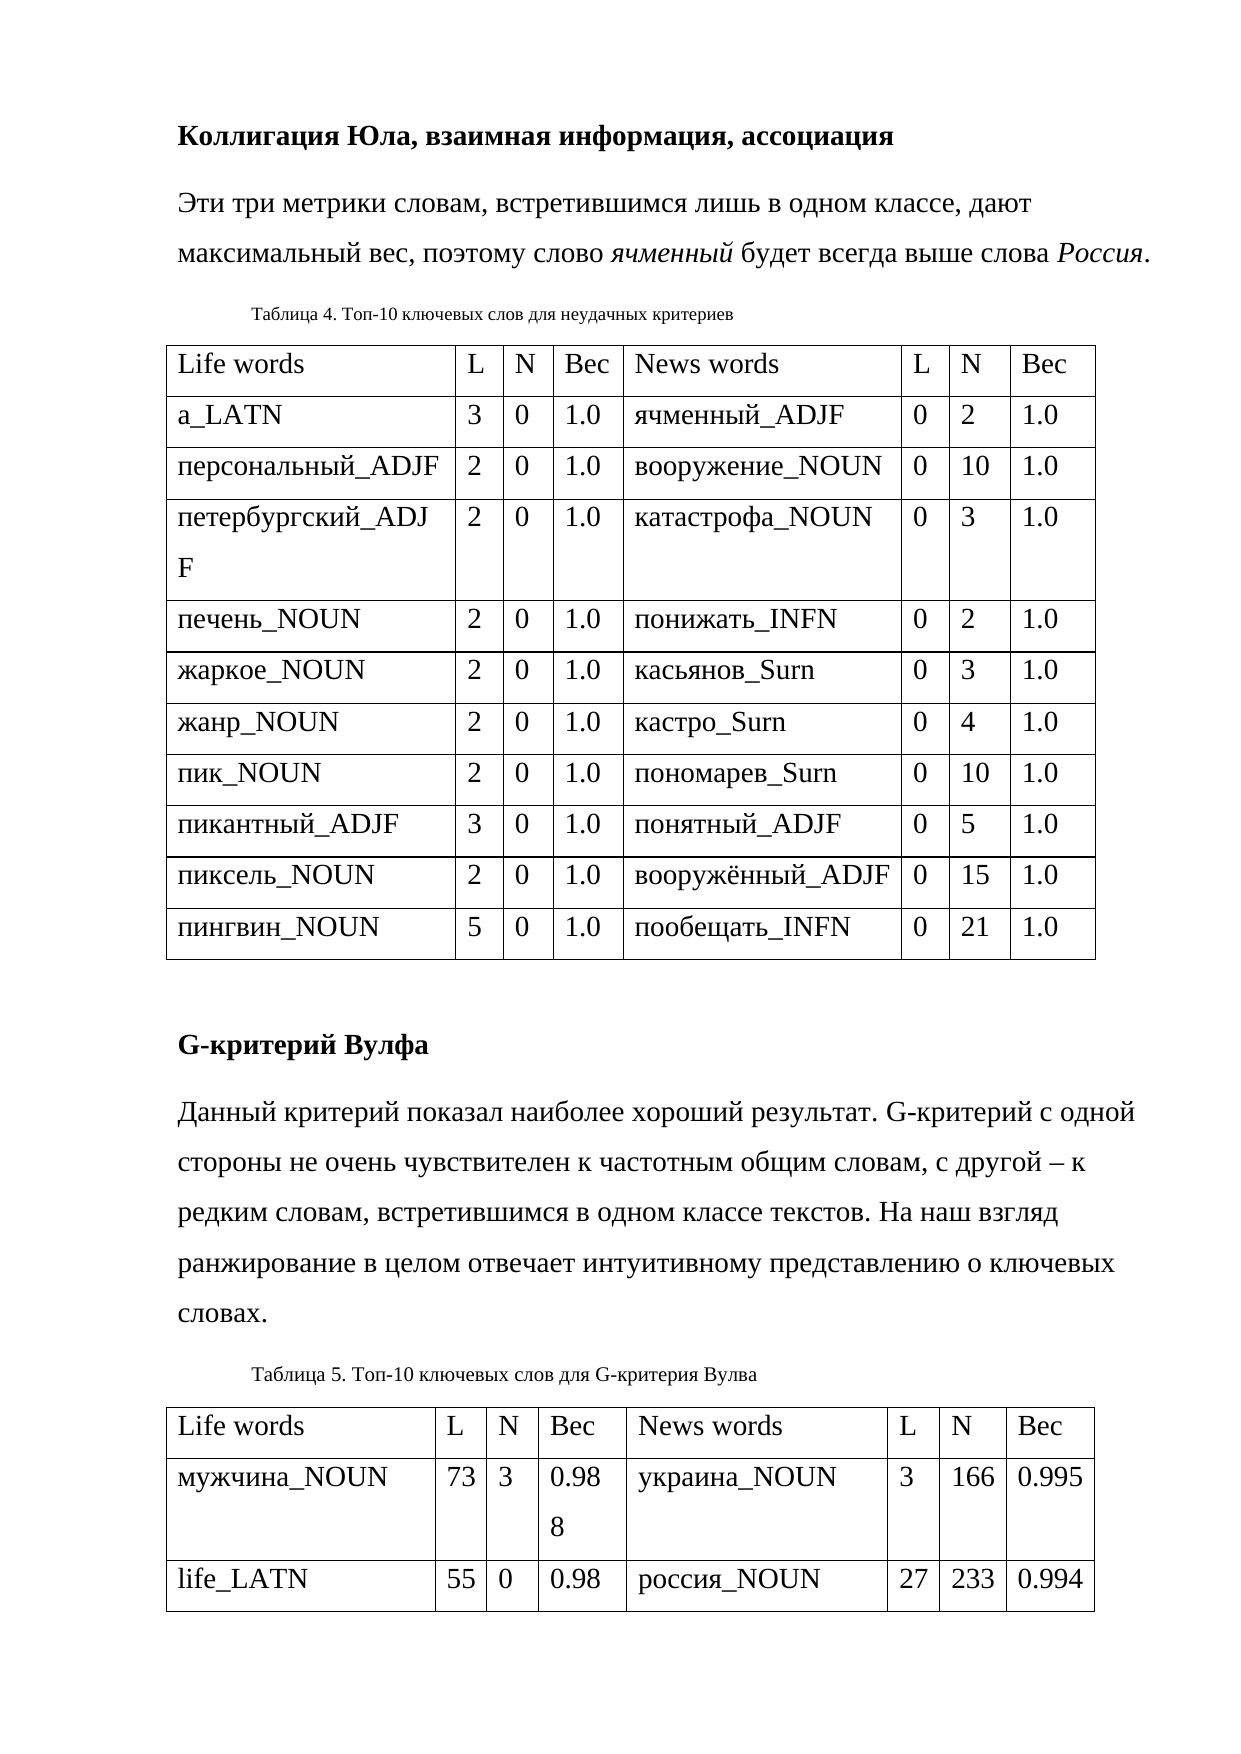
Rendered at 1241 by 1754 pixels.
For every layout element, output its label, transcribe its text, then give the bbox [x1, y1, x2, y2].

table_cell 1.0 [554, 858, 623, 908]
table_cell 1.0 [554, 704, 623, 754]
table_cell 1.0 [1011, 909, 1095, 959]
table_cell 0 [504, 653, 553, 703]
table_cell 2 [456, 500, 503, 600]
table_cell 0 [504, 755, 553, 805]
table_cell 1.0 [554, 909, 623, 959]
table_cell 3 [888, 1459, 939, 1560]
table_cell жаркое_NOUN [167, 653, 455, 703]
table_cell 0 [504, 448, 553, 498]
table_cell 0 [902, 806, 949, 856]
table_cell 1.0 [1011, 397, 1095, 447]
table_cell кастро_Surn [624, 704, 901, 754]
table_cell 0 [902, 755, 949, 805]
table_cell 0 [902, 500, 949, 600]
table_cell 0 [902, 909, 949, 959]
table_cell пообещать_INFN [624, 909, 901, 959]
table_cell 1.0 [554, 397, 623, 447]
table_cell 0 [504, 858, 553, 908]
table_cell 1.0 [554, 806, 623, 856]
table_cell вооружённый_ADJF [624, 858, 901, 908]
table_cell петербургский_ADJF [167, 500, 455, 600]
table_cell 0 [504, 704, 553, 754]
table_cell 55 [436, 1561, 486, 1611]
table_cell пономарев_Surn [624, 755, 901, 805]
table_cell 0.994 [1007, 1561, 1094, 1611]
table_cell 2 [456, 858, 503, 908]
text G-критерий Вулфа [177, 1027, 1152, 1060]
table_header N [504, 346, 553, 396]
table_cell печень_NOUN [167, 601, 455, 651]
table_cell 1.0 [1011, 704, 1095, 754]
table_cell 5 [950, 806, 1010, 856]
table_header L [436, 1408, 486, 1458]
table_cell 4 [950, 704, 1010, 754]
table_cell катастрофа_NOUN [624, 500, 901, 600]
table_cell 2 [456, 704, 503, 754]
table_cell 0 [504, 806, 553, 856]
table_cell 1.0 [1011, 755, 1095, 805]
table_cell пик_NOUN [167, 755, 455, 805]
table_cell 73 [436, 1459, 486, 1560]
table_cell 5 [456, 909, 503, 959]
table_cell 2 [456, 653, 503, 703]
table_cell 1.0 [554, 500, 623, 600]
table_cell 1.0 [554, 448, 623, 498]
table_header L [888, 1408, 939, 1458]
table_cell 166 [940, 1459, 1006, 1560]
table_cell понятный_ADJF [624, 806, 901, 856]
table_cell 21 [950, 909, 1010, 959]
table_cell 0 [902, 704, 949, 754]
table_cell пикантный_ADJF [167, 806, 455, 856]
table_cell 2 [456, 755, 503, 805]
table_cell 0 [504, 601, 553, 651]
table_cell life_LATN [167, 1561, 435, 1611]
table_cell 0 [902, 653, 949, 703]
table_cell понижать_INFN [624, 601, 901, 651]
table_cell 3 [950, 500, 1010, 600]
table_header Life words [167, 1408, 435, 1458]
table_header N [950, 346, 1010, 396]
table_cell 1.0 [554, 755, 623, 805]
table_cell украина_NOUN [627, 1459, 887, 1560]
table_cell 233 [940, 1561, 1006, 1611]
text Данный критерий показал наиболее хороший результат. G-критерий с одной стороны не очень чувствителен к частотным общим словам, с другой – к редким словам, встретившимся в одном классе текстов. На наш взгляд ранжирование в целом отвечает интуитивному представлению о ключевых словах. [177, 1094, 1152, 1329]
table_cell 15 [950, 858, 1010, 908]
text Таблица 4. Топ-10 ключевых слов для неудачных критериев [177, 302, 1152, 324]
table_cell 0.995 [1007, 1459, 1094, 1560]
table_cell 0 [902, 601, 949, 651]
table_cell 1.0 [554, 653, 623, 703]
table_cell вооружение_NOUN [624, 448, 901, 498]
text Коллигация Юла, взаимная информация, ассоциация [177, 118, 1152, 152]
table_cell 2 [950, 397, 1010, 447]
table_cell 10 [950, 755, 1010, 805]
table_header Вес [1011, 346, 1095, 396]
table_cell 3 [456, 397, 503, 447]
table_cell ячменный_ADJF [624, 397, 901, 447]
table_cell 0.986 [539, 1561, 626, 1611]
table_header Вес [554, 346, 623, 396]
table_cell пингвин_NOUN [167, 909, 455, 959]
table_cell 0 [504, 909, 553, 959]
table_cell 2 [456, 448, 503, 498]
table_cell 0 [487, 1561, 538, 1611]
table_cell 3 [950, 653, 1010, 703]
table_cell 1.0 [1011, 601, 1095, 651]
table_header Life words [167, 346, 455, 396]
table_header Вес [539, 1408, 626, 1458]
table_cell 0 [504, 397, 553, 447]
table_cell 2 [456, 601, 503, 651]
table_cell 2 [950, 601, 1010, 651]
table_cell 27 [888, 1561, 939, 1611]
table_cell 0 [902, 448, 949, 498]
table_cell персональный_ADJF [167, 448, 455, 498]
table_cell 0 [902, 397, 949, 447]
text Таблица 5. Топ-10 ключевых слов для G-критерия Вулва [177, 1362, 1152, 1386]
table_cell касьянов_Surn [624, 653, 901, 703]
table_cell 0 [902, 858, 949, 908]
table_cell пиксель_NOUN [167, 858, 455, 908]
table_cell 0 [504, 500, 553, 600]
table_header N [940, 1408, 1006, 1458]
table_cell 1.0 [1011, 500, 1095, 600]
table_header N [487, 1408, 538, 1458]
text Эти три метрики словам, встретившимся лишь в одном классе, дают максимальный вес, поэтому слово ячменный будет всегда выше слова Россия. [177, 185, 1152, 269]
table_header Вес [1007, 1408, 1094, 1458]
table_header News words [627, 1408, 887, 1458]
table_cell 3 [456, 806, 503, 856]
table_cell 1.0 [1011, 858, 1095, 908]
table_cell 1.0 [1011, 448, 1095, 498]
table_cell 1.0 [1011, 653, 1095, 703]
table_cell мужчина_NOUN [167, 1459, 435, 1560]
table_cell жанр_NOUN [167, 704, 455, 754]
table_header L [456, 346, 503, 396]
table_header News words [624, 346, 901, 396]
table_cell 1.0 [554, 601, 623, 651]
table_cell россия_NOUN [627, 1561, 887, 1611]
table_cell 10 [950, 448, 1010, 498]
table_cell a_LATN [167, 397, 455, 447]
table_header L [902, 346, 949, 396]
table_cell 3 [487, 1459, 538, 1560]
table_cell 0.988 [539, 1459, 626, 1560]
table_cell 1.0 [1011, 806, 1095, 856]
